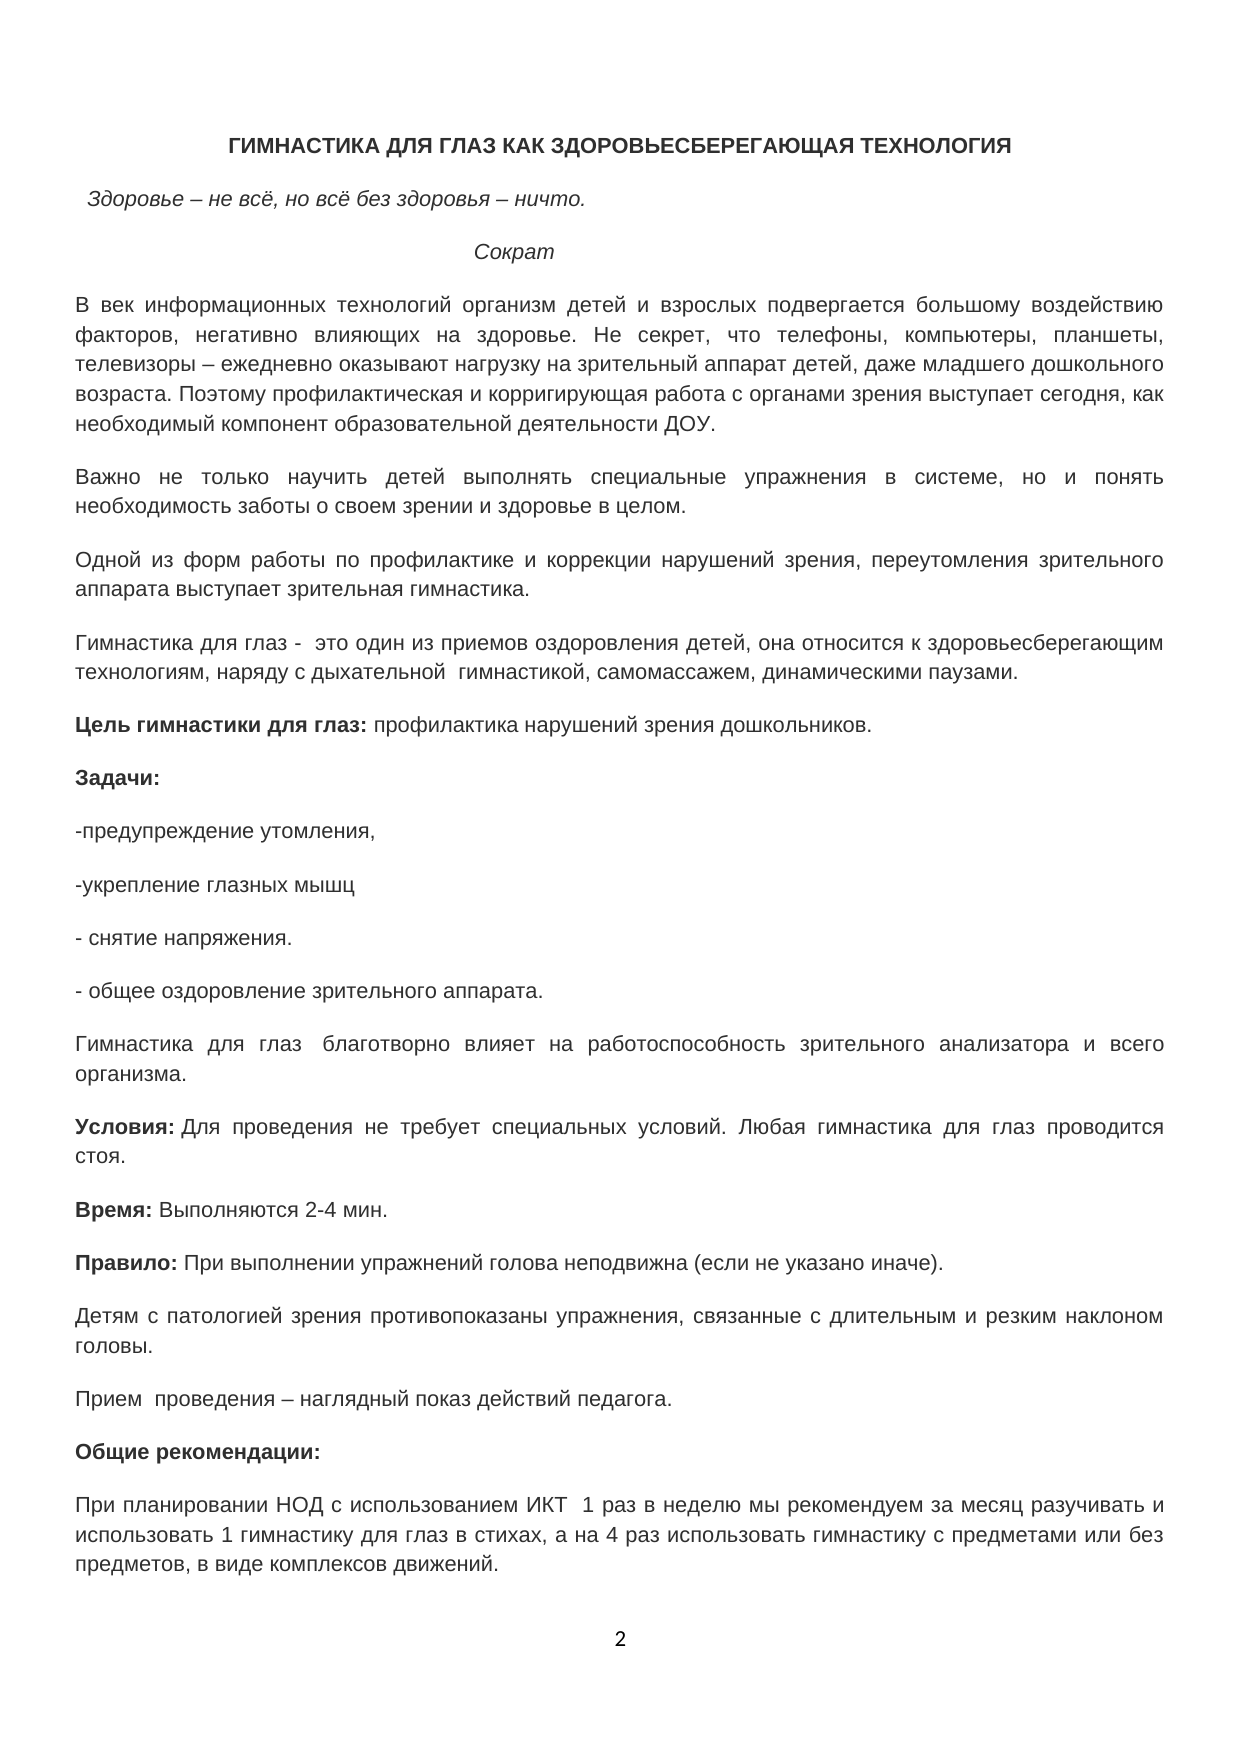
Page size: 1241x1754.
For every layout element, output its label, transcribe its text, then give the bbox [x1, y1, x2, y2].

text -предупреждение утомления, [75, 814, 1165, 844]
text - снятие напряжения. [75, 920, 1165, 950]
text Гимнастика для глаз благотворно влияет на работоспособность зрительного анализатора и всего организма. [75, 1026, 1165, 1086]
text Детям с патологией зрения противопоказаны упражнения, связанные с длительным и резким наклоном головы. [75, 1298, 1165, 1358]
text Цель гимнастики для глаз: профилактика нарушений зрения дошкольников. [75, 708, 1165, 737]
text Важно не только научить детей выполнять специальные упражнения в системе, но и понять необходимость заботы о своем зрении и здоровье в целом. [75, 459, 1165, 519]
text -укрепление глазных мышц [75, 867, 1165, 897]
text Задачи: [75, 761, 1165, 791]
text В век информационных технологий организм детей и взрослых подвергается большому воздействию факторов, негативно влияющих на здоровье. Не секрет, что телефоны, компьютеры, планшеты, телевизоры – ежедневно оказывают нагрузку на зрительный аппарат детей, даже младшего дошкольного возраста. Поэтому профилактическая и корригирующая работа с органами зрения выступает сегодня, как необходимый компонент образовательной деятельности ДОУ. [75, 287, 1165, 436]
text ГИМНАСТИКА ДЛЯ ГЛАЗ КАК ЗДОРОВЬЕСБЕРЕГАЮЩАЯ ТЕХНОЛОГИЯ [75, 128, 1165, 158]
text Правило: При выполнении упражнений голова неподвижна (если не указано иначе). [75, 1245, 1165, 1275]
text Здоровье – не всё, но всё без здоровья – ничто. [75, 181, 1165, 211]
text - общее оздоровление зрительного аппарата. [75, 973, 1165, 1003]
text Гимнастика для глаз - это один из приемов оздоровления детей, она относится к здоровьесберегающим технологиям, наряду с дыхательной гимнастикой, самомассажем, динамическими паузами. [75, 625, 1165, 684]
text Сократ [75, 234, 1165, 264]
text Условия: Для проведения не требует специальных условий. Любая гимнастика для глаз проводится стоя. [75, 1109, 1165, 1169]
text Время: Выполняются 2-4 мин. [75, 1192, 1165, 1222]
text При планировании НОД с использованием ИКТ 1 раз в неделю мы рекомендуем за месяц разучивать и использовать 1 гимнастику для глаз в стихах, а на 4 раз использовать гимнастику с предметами или без предметов, в виде комплексов движений. [75, 1487, 1165, 1576]
text Прием проведения – наглядный показ действий педагога. [75, 1381, 1165, 1411]
text Общие рекомендации: [75, 1434, 1165, 1464]
text Одной из форм работы по профилактике и коррекции нарушений зрения, переутомления зрительного аппарата выступает зрительная гимнастика. [75, 542, 1165, 601]
